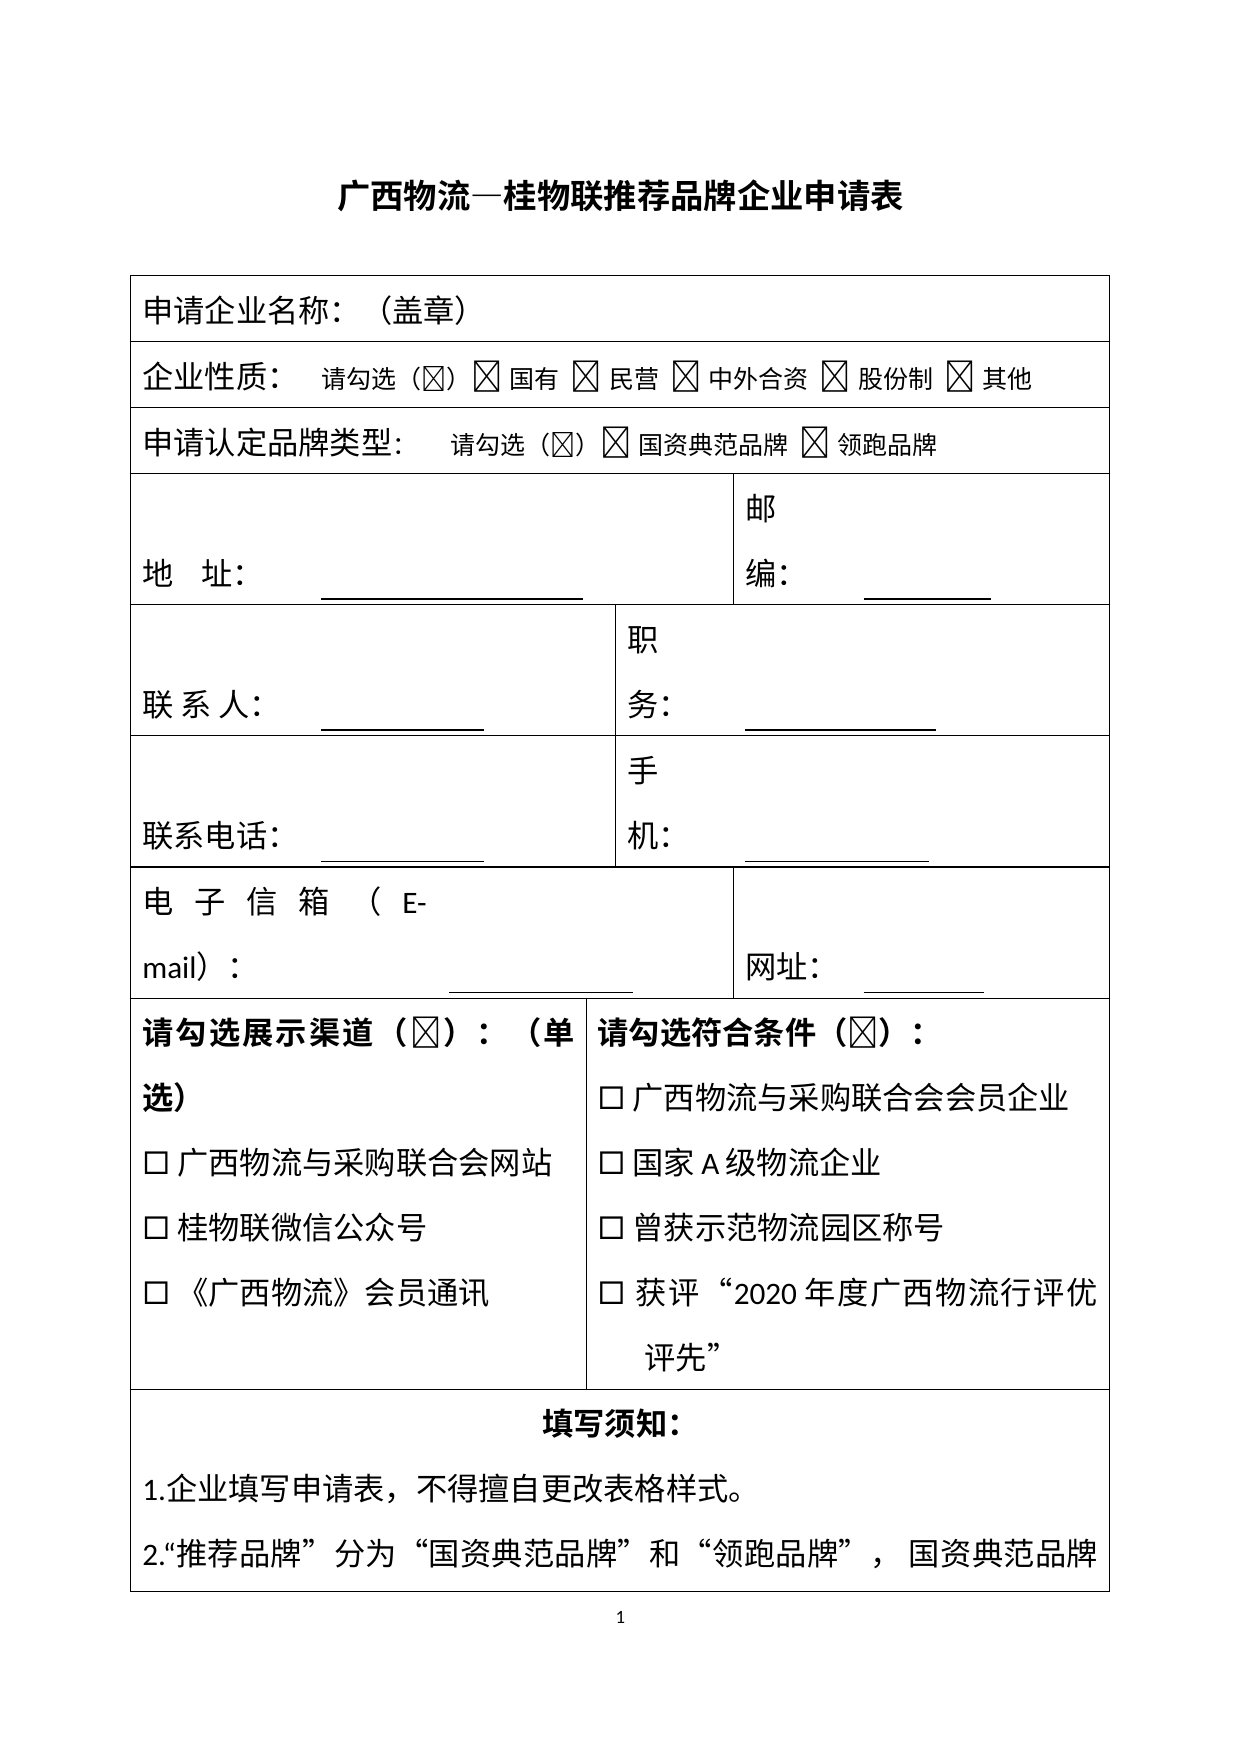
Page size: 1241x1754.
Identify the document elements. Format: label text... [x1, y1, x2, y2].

table_cell 申请认定品牌类型： [131, 408, 438, 473]
table_cell 网址： [734, 868, 852, 997]
table_cell 请勾选展示渠道（）：（单选） 广西物流与采购联合会网站 桂物联微信公众号 《广西物流》会员通讯 [131, 999, 586, 1388]
table_cell 企业性质： [131, 342, 310, 407]
table_cell [734, 736, 1109, 866]
table_cell [438, 868, 733, 997]
table_cell [310, 605, 615, 735]
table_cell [131, 1390, 1109, 1591]
table_cell 请勾选符合条件（）： 广西物流与采购联合会会员企业 国家A级物流企业 曾获示范物流园区称号 获评“2020年度广西物流行评优评先” [587, 999, 1109, 1388]
table_cell 联系电话： [131, 736, 310, 866]
table_cell [310, 736, 615, 866]
table_cell 手 机： [616, 736, 734, 866]
table_cell 邮 编： [734, 474, 852, 604]
table_cell 联 系 人： [131, 605, 310, 735]
table_cell [852, 868, 1109, 997]
table_cell 请勾选（） 国资典范品牌 领跑品牌 [439, 408, 1109, 473]
table_header 申请企业名称：（盖章） [131, 276, 1109, 341]
text 广西物流—桂物联推荐品牌企业申请表 [187, 162, 1053, 227]
table_cell 地 址： [131, 474, 310, 604]
table_cell [310, 474, 733, 604]
table_cell [734, 605, 1109, 735]
table_cell [852, 474, 1109, 604]
table_cell 电子信箱（E-mail）： [131, 868, 438, 997]
table_cell 请勾选（） 国有 民营 中外合资 股份制 其他 [310, 342, 1109, 407]
table_cell 职 务： [616, 605, 734, 735]
